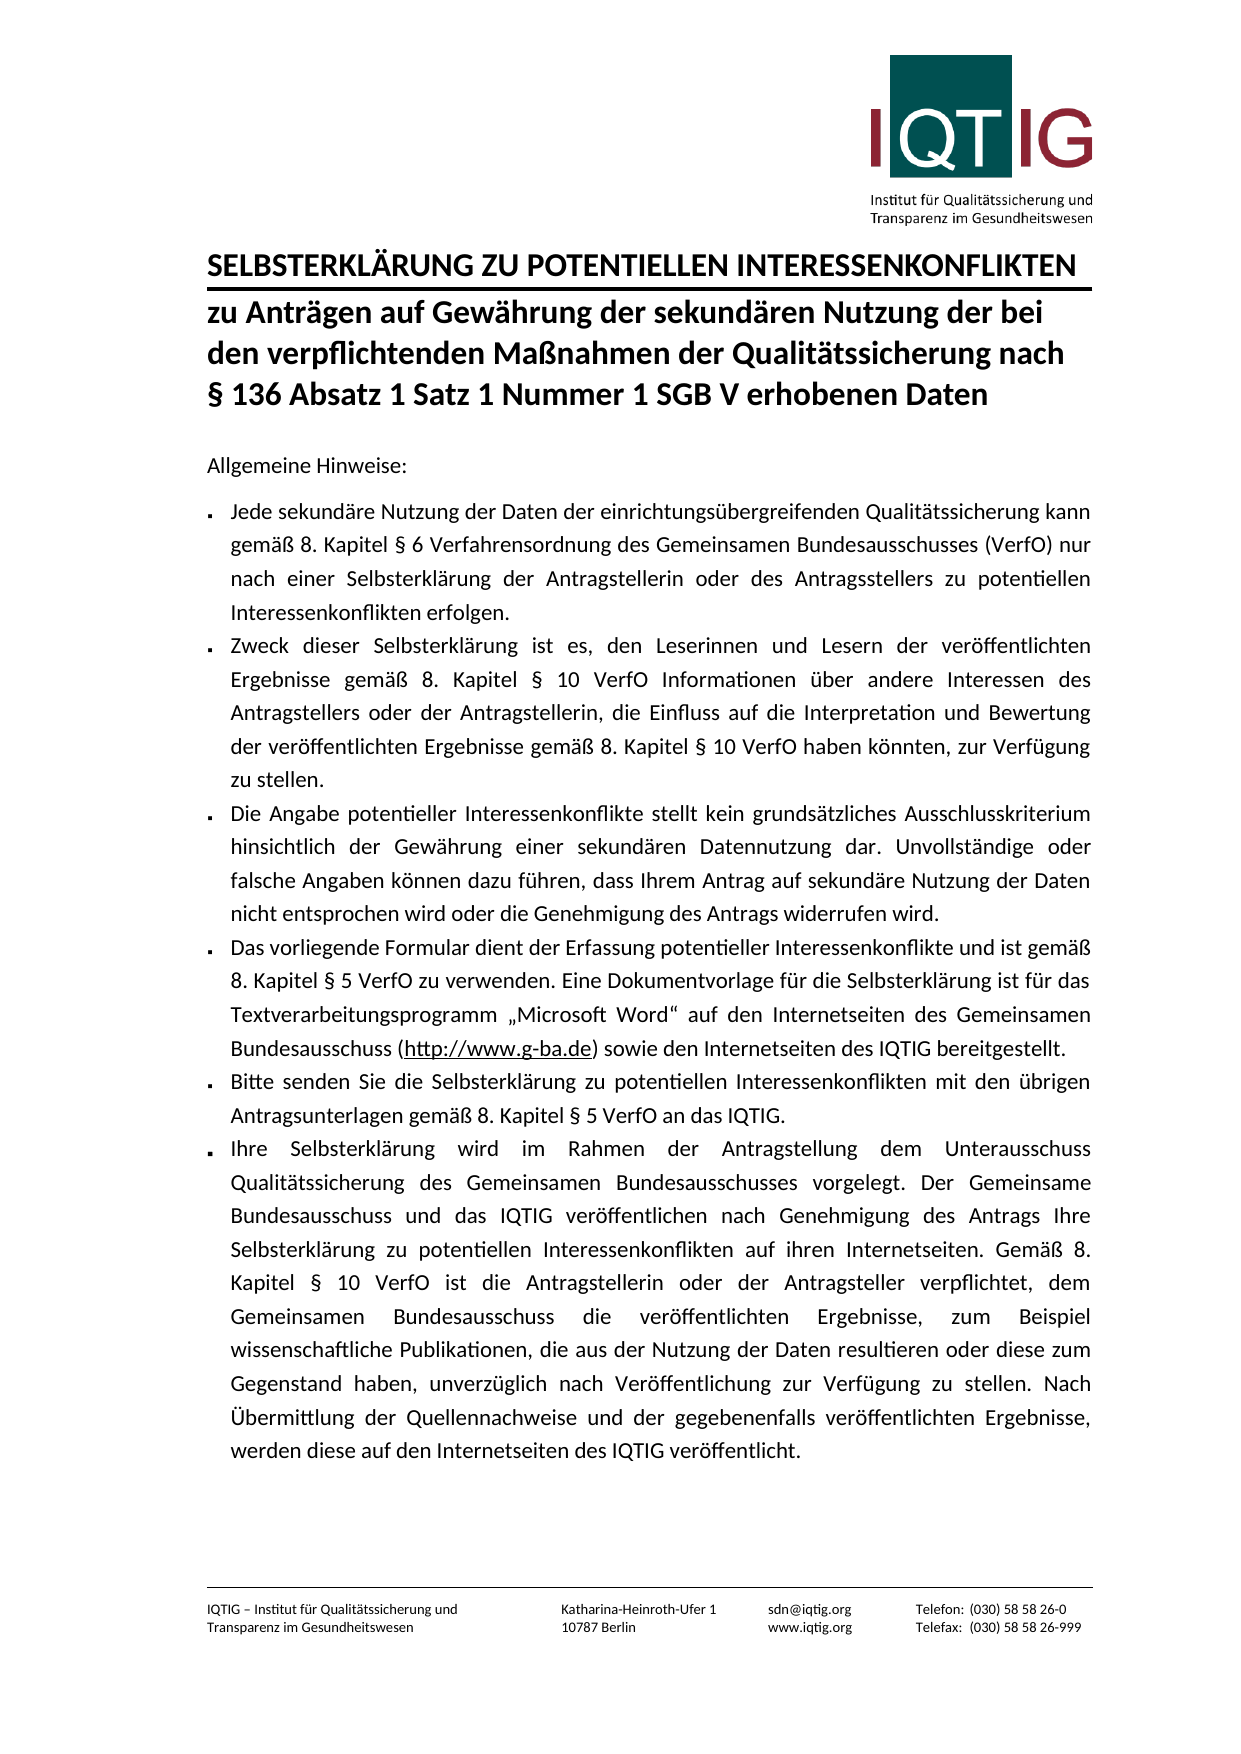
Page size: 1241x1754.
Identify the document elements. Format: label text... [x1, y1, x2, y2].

list Jede sekundäre Nutzung der Daten der einrichtungsübergreifenden Qualitätssicherung kann gemäß 8. Kapitel § 6 Verfahrensordnung des Gemeinsamen Bundesausschusses (VerfO) nur nach einer Selbsterklärung der Antragstellerin oder des Antragsstellers zu potentiellen Interessenkonflikten erfolgen. [207, 497, 1092, 626]
list Die Angabe potentieller Interessenkonflikte stellt kein grundsätzliches Ausschlusskriterium hinsichtlich der Gewährung einer sekundären Datennutzung dar. Unvollständige oder falsche Angaben können dazu führen, dass Ihrem Antrag auf sekundäre Nutzung der Daten nicht entsprochen wird oder die Genehmigung des Antrags widerrufen wird. [207, 799, 1092, 928]
title SELBSTERKLÄRUNG ZU POTENTIELLEN INTERESSENKONFLIKTEN [207, 142, 1092, 287]
title zu Anträgen auf Gewährung der sekundären Nutzung der bei den verpflichtenden Maßnahmen der Qualitätssicherung nach § 136 Absatz 1 Satz 1 Nummer 1 SGB V erhobenen Daten [207, 291, 1092, 413]
list Zweck dieser Selbsterklärung ist es, den Leserinnen und Lesern der veröffentlichten Ergebnisse gemäß 8. Kapitel § 10 VerfO Informationen über andere Interessen des Antragstellers oder der Antragstellerin, die Einfluss auf die Interpretation und Bewertung der veröffentlichten Ergebnisse gemäß 8. Kapitel § 10 VerfO haben könnten, zur Verfügung zu stellen. [207, 631, 1092, 793]
list Ihre Selbsterklärung wird im Rahmen der Antragstellung dem Unterausschuss Qualitätssicherung des Gemeinsamen Bundesausschusses vorgelegt. Der Gemeinsame Bundesausschuss und das IQTIG veröffentlichen nach Genehmigung des Antrags Ihre Selbsterklärung zu potentiellen Interessenkonflikten auf ihren Internetseiten. Gemäß 8. Kapitel § 10 VerfO ist die Antragstellerin oder der Antragsteller verpflichtet, dem Gemeinsamen Bundesausschuss die veröffentlichten Ergebnisse, zum Beispiel wissenschaftliche Publikationen, die aus der Nutzung der Daten resultieren oder diese zum Gegenstand haben, unverzüglich nach Veröffentlichung zur Verfügung zu stellen. Nach Übermittlung der Quellennachweise und der gegebenenfalls veröffentlichten Ergebnisse, werden diese auf den Internetseiten des IQTIG veröffentlicht. [207, 1134, 1092, 1464]
text Allgemeine Hinweise: [207, 451, 1092, 479]
list Bitte senden Sie die Selbsterklärung zu potentiellen Interessenkonflikten mit den übrigen Antragsunterlagen gemäß 8. Kapitel § 5 VerfO an das IQTIG. [207, 1067, 1092, 1129]
list Das vorliegende Formular dient der Erfassung potentieller Interessenkonflikte und ist gemäß 8. Kapitel § 5 VerfO zu verwenden. Eine Dokumentvorlage für die Selbsterklärung ist für das Textverarbeitungsprogramm „Microsoft Word“ auf den Internetseiten des Gemeinsamen Bundesausschuss (http://www.g-ba.de) sowie den Internetseiten des IQTIG bereitgestellt. [207, 933, 1092, 1062]
